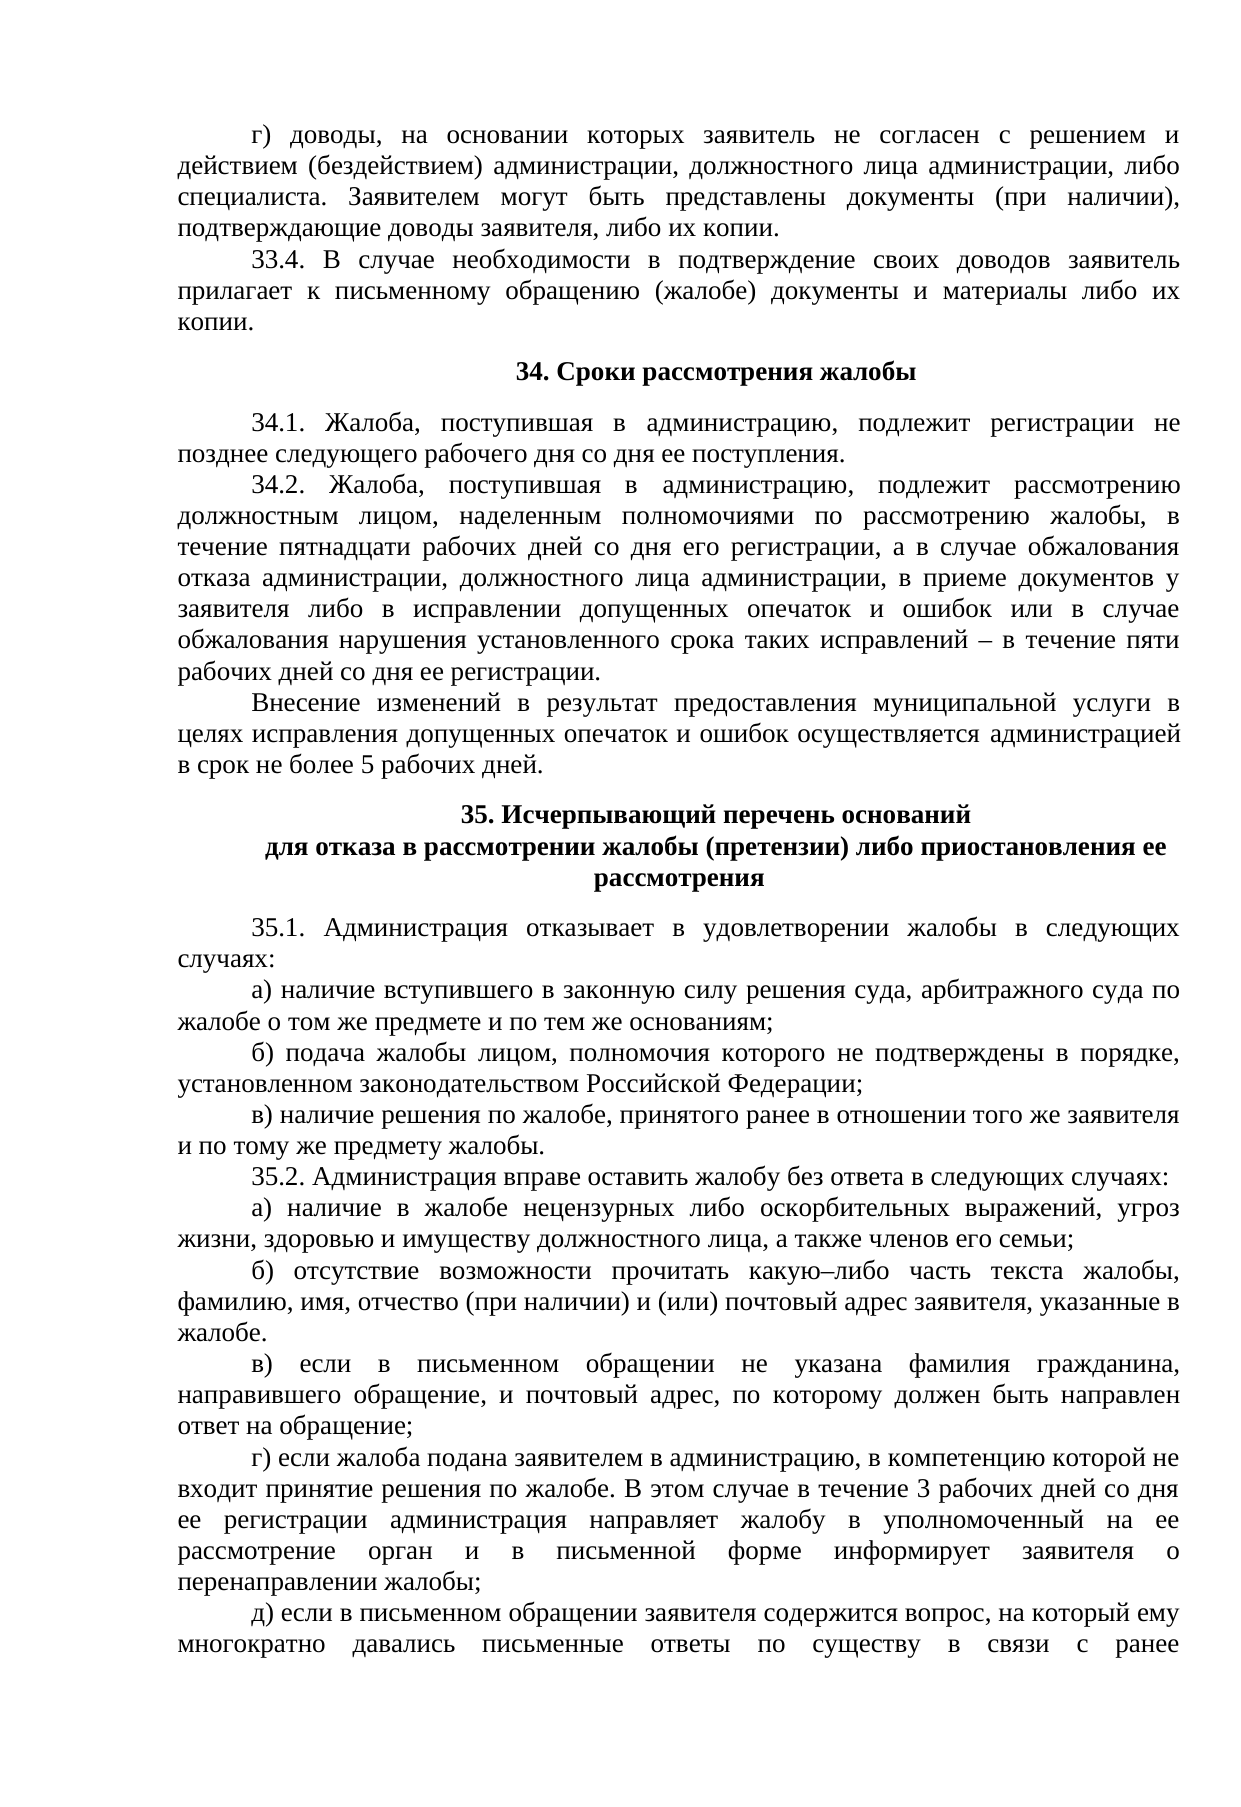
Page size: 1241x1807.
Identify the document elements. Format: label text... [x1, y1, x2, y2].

text 34. Сроки рассмотрения жалобы [177, 355, 1181, 386]
text для отказа в рассмотрении жалобы (претензии) либо приостановления ее рассмотрения [177, 830, 1181, 892]
text г) если жалоба подана заявителем в администрацию, в компетенцию которой не входит принятие решения по жалобе. В этом случае в течение 3 рабочих дней со дня ее регистрации администрация направляет жалобу в уполномоченный на ее рассмотрение орган и в письменной форме информирует заявителя о перенаправлении жалобы; [177, 1441, 1181, 1596]
text 35.2. Администрация вправе оставить жалобу без ответа в следующих случаях: [177, 1160, 1181, 1191]
text б) отсутствие возможности прочитать какую–либо часть текста жалобы, фамилию, имя, отчество (при наличии) и (или) почтовый адрес заявителя, указанные в жалобе. [177, 1254, 1181, 1347]
text 35. Исчерпывающий перечень оснований [177, 798, 1181, 830]
text б) подача жалобы лицом, полномочия которого не подтверждены в порядке, установленном законодательством Российской Федерации; [177, 1036, 1181, 1098]
text 33.4. В случае необходимости в подтверждение своих доводов заявитель прилагает к письменному обращению (жалобе) документы и материалы либо их копии. [177, 243, 1181, 336]
text в) если в письменном обращении не указана фамилия гражданина, направившего обращение, и почтовый адрес, по которому должен быть направлен ответ на обращение; [177, 1347, 1181, 1441]
text г) доводы, на основании которых заявитель не согласен с решением и действием (бездействием) администрации, должностного лица администрации, либо специалиста. Заявителем могут быть представлены документы (при наличии), подтверждающие доводы заявителя, либо их копии. [177, 118, 1181, 243]
text а) наличие в жалобе нецензурных либо оскорбительных выражений, угроз жизни, здоровью и имуществу должностного лица, а также членов его семьи; [177, 1191, 1181, 1254]
text 34.2. Жалоба, поступившая в администрацию, подлежит рассмотрению должностным лицом, наделенным полномочиями по рассмотрению жалобы, в течение пятнадцати рабочих дней со дня его регистрации, а в случае обжалования отказа администрации, должностного лица администрации, в приеме документов у заявителя либо в исправлении допущенных опечаток и ошибок или в случае обжалования нарушения установленного срока таких исправлений – в течение пяти рабочих дней со дня ее регистрации. [177, 468, 1181, 686]
text Внесение изменений в результат предоставления муниципальной услуги в целях исправления допущенных опечаток и ошибок осуществляется администрацией в срок не более 5 рабочих дней. [177, 686, 1181, 779]
text 34.1. Жалоба, поступившая в администрацию, подлежит регистрации не позднее следующего рабочего дня со дня ее поступления. [177, 406, 1181, 468]
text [177, 1596, 1181, 1659]
text в) наличие решения по жалобе, принятого ранее в отношении того же заявителя и по тому же предмету жалобы. [177, 1098, 1181, 1160]
text а) наличие вступившего в законную силу решения суда, арбитражного суда по жалобе о том же предмете и по тем же основаниям; [177, 973, 1181, 1036]
text 35.1. Администрация отказывает в удовлетворении жалобы в следующих случаях: [177, 911, 1181, 973]
